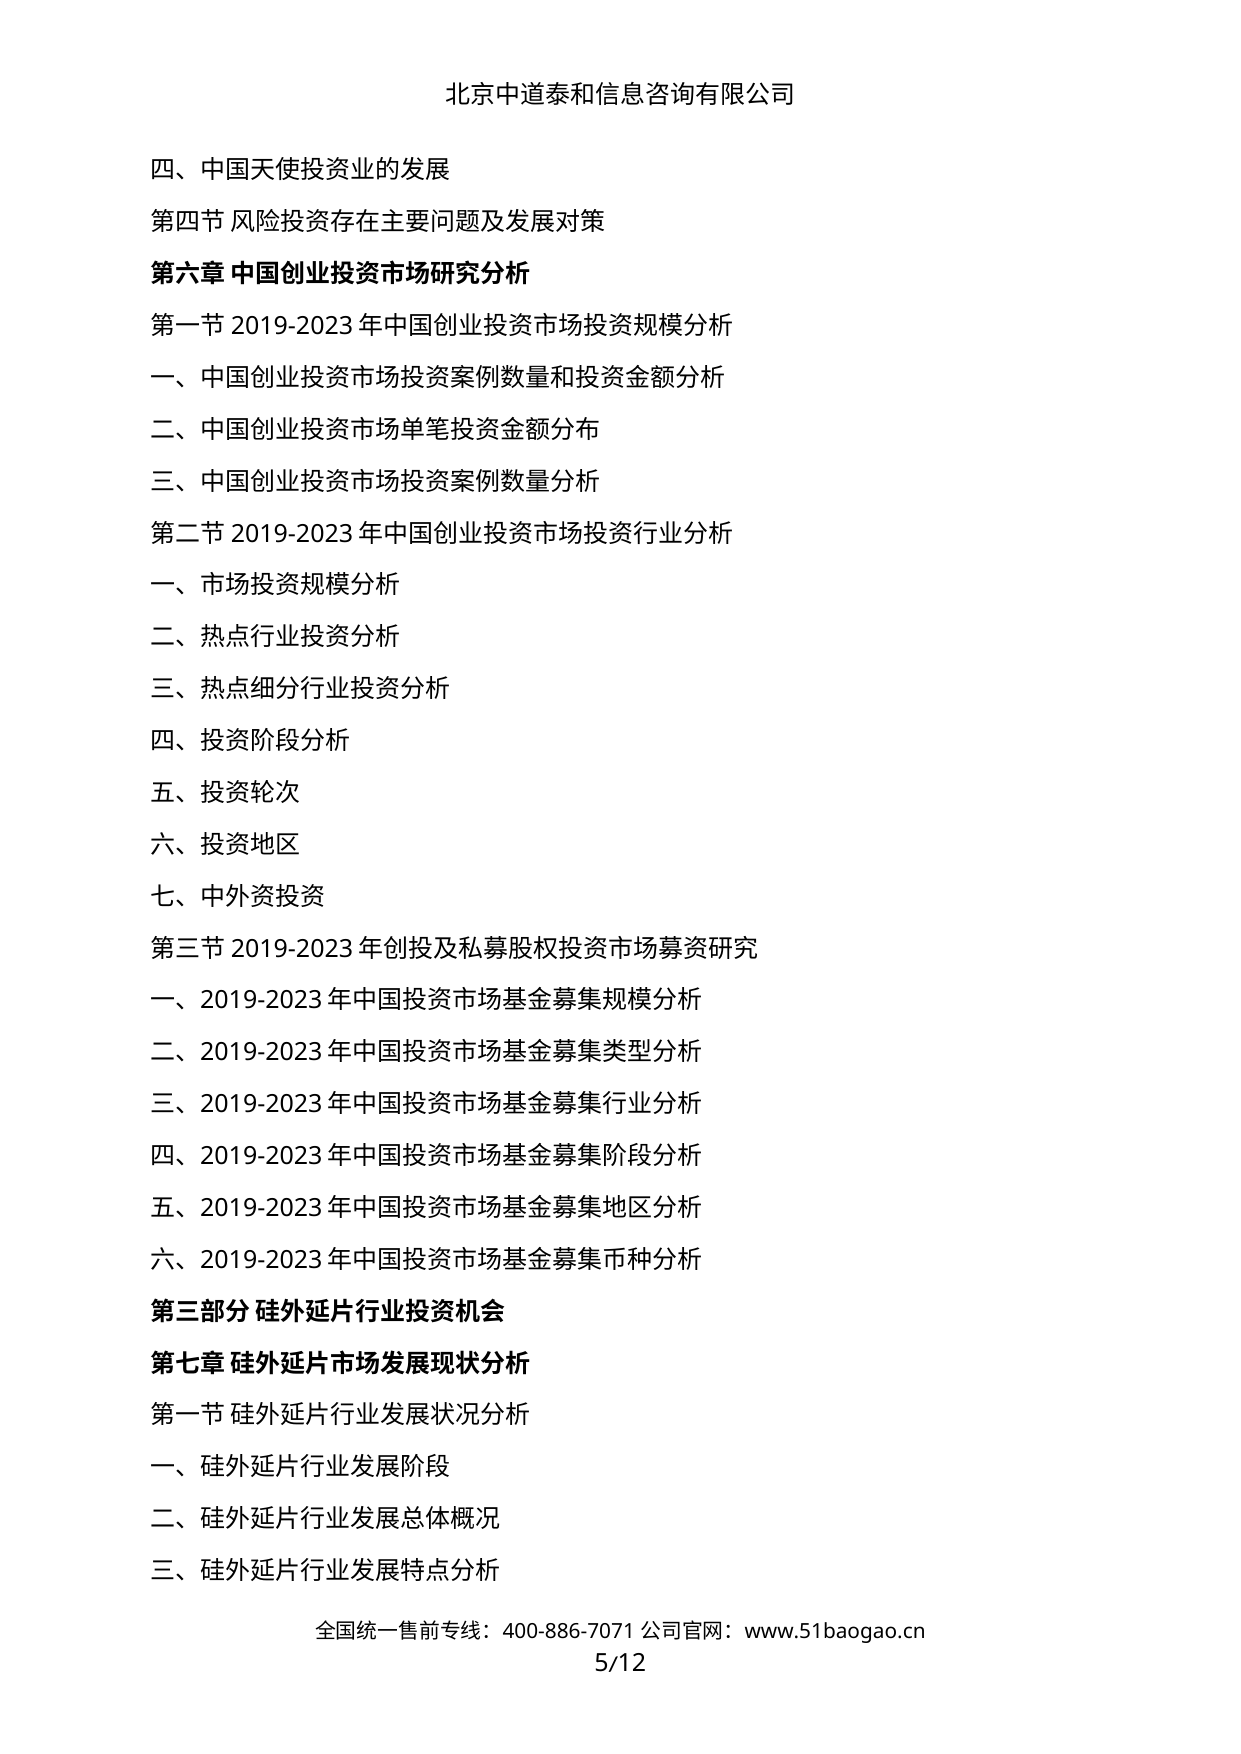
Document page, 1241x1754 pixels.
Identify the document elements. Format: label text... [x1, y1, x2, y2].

text 第二节 2019-2023年中国创业投资市场投资行业分析 [150, 513, 1090, 549]
text 四、2019-2023年中国投资市场基金募集阶段分析 [150, 1136, 1090, 1172]
text 二、热点行业投资分析 [150, 617, 1090, 653]
text 第一节 硅外延片行业发展状况分析 [150, 1395, 1090, 1431]
text 第七章 硅外延片市场发展现状分析 [150, 1343, 1090, 1379]
text 二、中国创业投资市场单笔投资金额分布 [150, 409, 1090, 446]
text 第三节 2019-2023年创投及私募股权投资市场募资研究 [150, 928, 1090, 964]
text 第四节 风险投资存在主要问题及发展对策 [150, 202, 1090, 238]
text 二、2019-2023年中国投资市场基金募集类型分析 [150, 1032, 1090, 1068]
text 第六章 中国创业投资市场研究分析 [150, 254, 1090, 290]
text 一、市场投资规模分析 [150, 565, 1090, 601]
text 二、硅外延片行业发展总体概况 [150, 1499, 1090, 1535]
text 六、2019-2023年中国投资市场基金募集币种分析 [150, 1239, 1090, 1276]
text 六、投资地区 [150, 824, 1090, 861]
text 四、中国天使投资业的发展 [150, 150, 1090, 186]
text 五、2019-2023年中国投资市场基金募集地区分析 [150, 1187, 1090, 1224]
text 三、中国创业投资市场投资案例数量分析 [150, 461, 1090, 497]
text 第一节 2019-2023年中国创业投资市场投资规模分析 [150, 306, 1090, 342]
text 三、热点细分行业投资分析 [150, 669, 1090, 705]
text 三、2019-2023年中国投资市场基金募集行业分析 [150, 1084, 1090, 1120]
text 一、中国创业投资市场投资案例数量和投资金额分析 [150, 357, 1090, 394]
text 三、硅外延片行业发展特点分析 [150, 1551, 1090, 1587]
text 一、硅外延片行业发展阶段 [150, 1447, 1090, 1483]
text 一、2019-2023年中国投资市场基金募集规模分析 [150, 980, 1090, 1016]
text 四、投资阶段分析 [150, 721, 1090, 757]
text 五、投资轮次 [150, 772, 1090, 809]
text 第三部分 硅外延片行业投资机会 [150, 1291, 1090, 1327]
text 七、中外资投资 [150, 876, 1090, 912]
